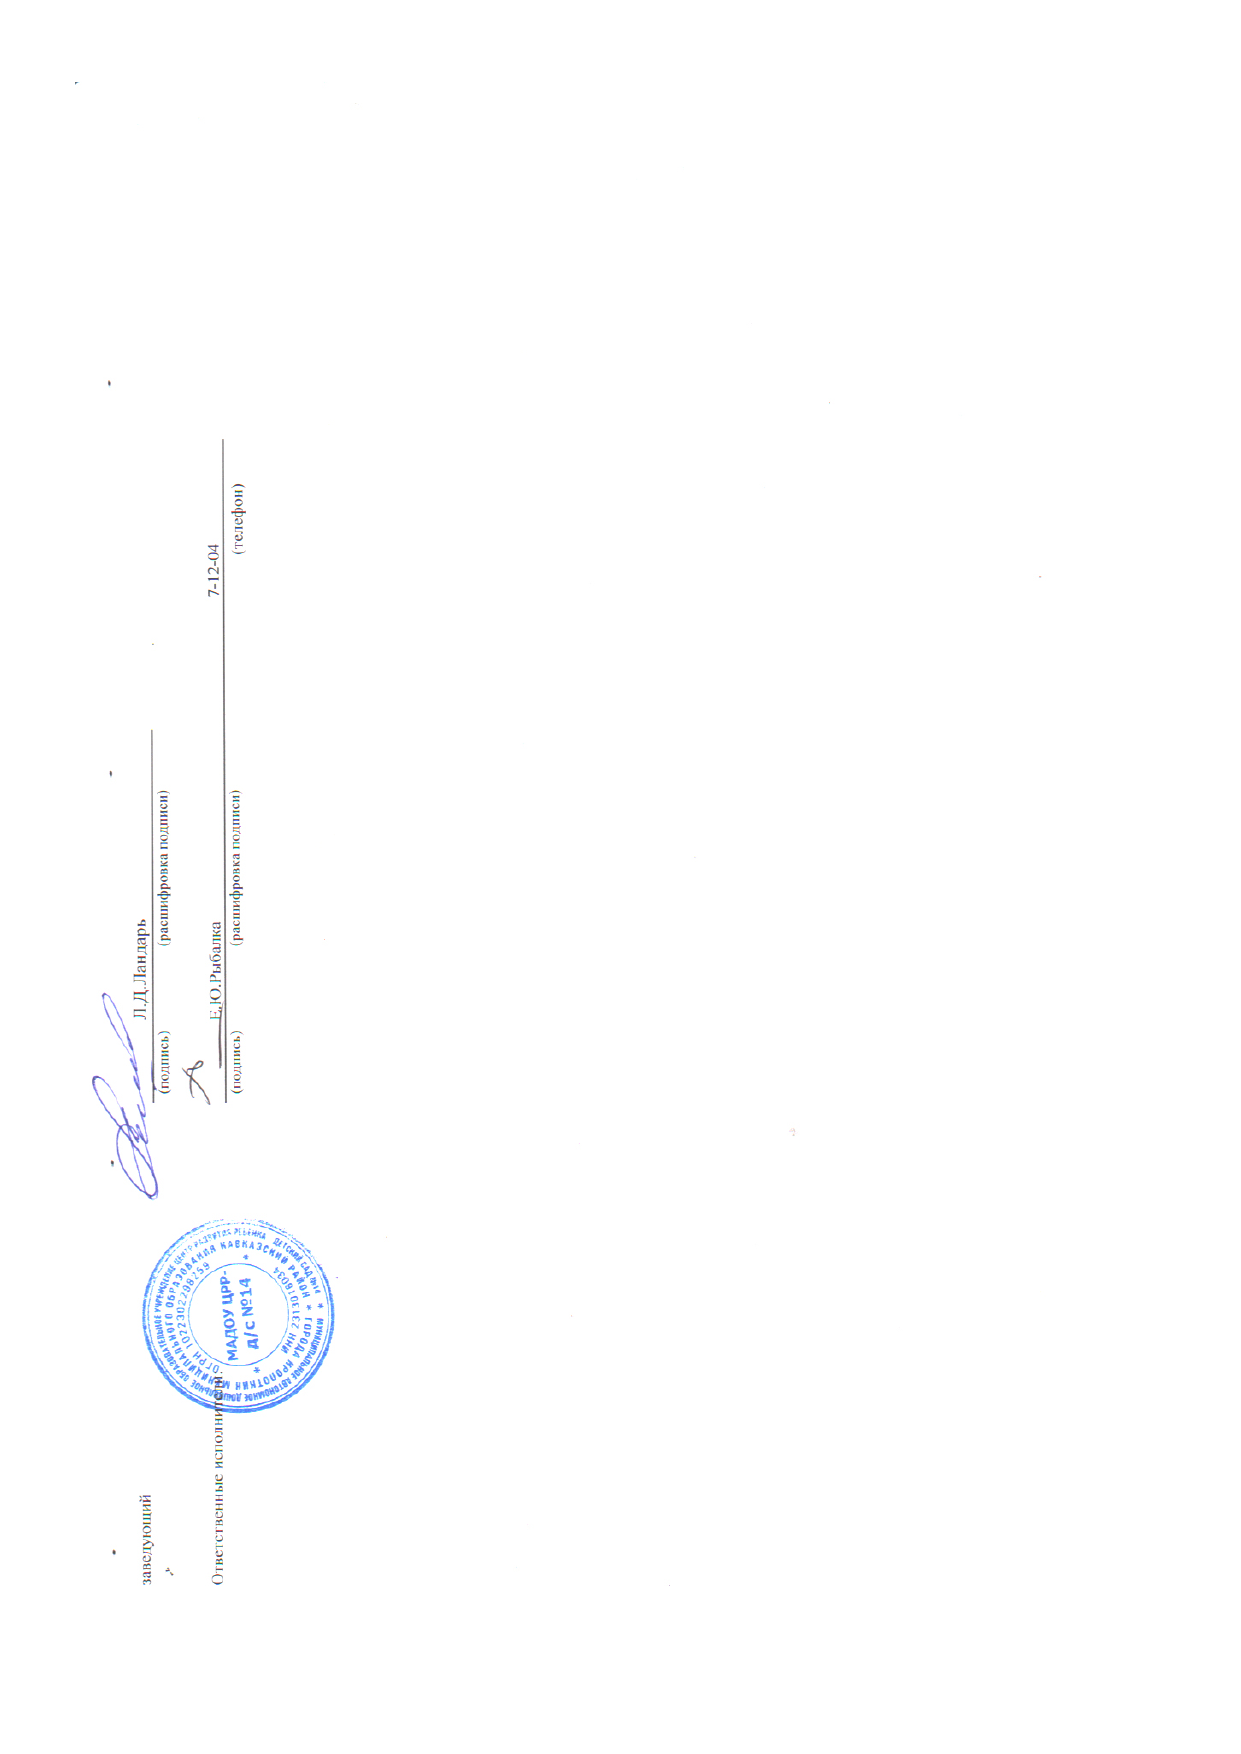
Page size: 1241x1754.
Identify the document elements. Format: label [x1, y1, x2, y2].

picture [75, 75, 1116, 1612]
